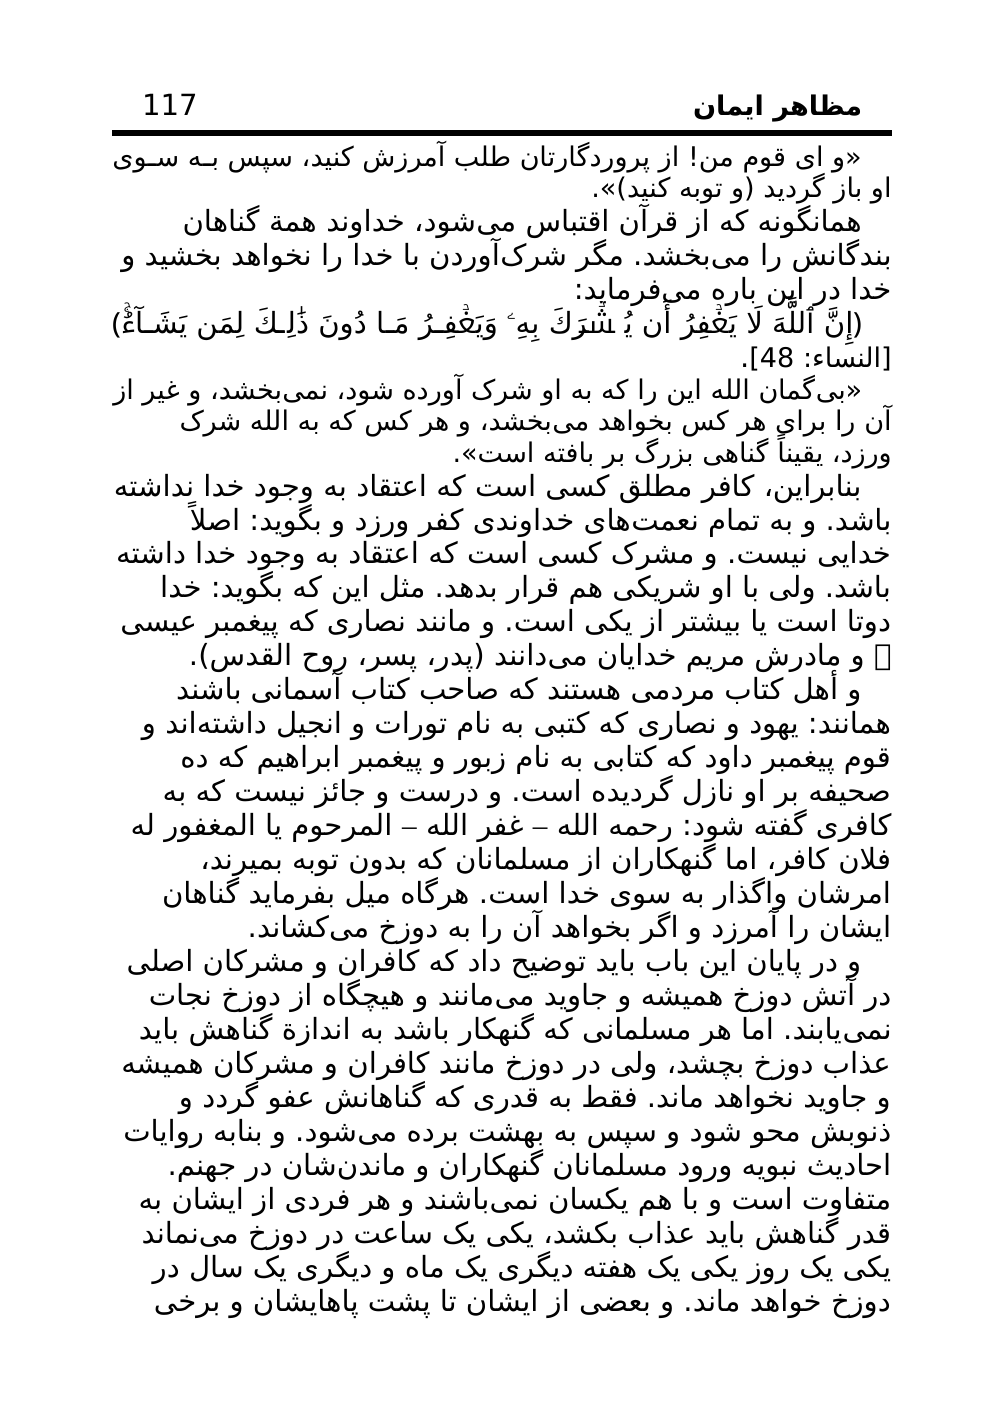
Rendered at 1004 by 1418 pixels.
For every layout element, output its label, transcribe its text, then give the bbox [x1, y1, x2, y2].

text همانگونه که از قرآن اقتباس می‌شود، خداوند همة گناهان بندگانش را می‌بخشد. مگر شرک‌آوردن با خدا را نخواهد بخشید و خدا در این باره می‌فرماید: [112, 204, 892, 306]
text «بی‌گمان الله این را که به او شرک آورده شود، نمی‌بخشد، و غیر از آن را برای هر کس بخواهد می‌بخشد، و هر کس که به الله شرک ورزد، یقیناً گناهی بزرگ بر بافته است». [112, 374, 892, 469]
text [112, 944, 892, 1318]
text بنابراین، کافر مطلق کسی است که اعتقاد به وجود خدا نداشته باشد. و به تمام نعمت‌های خداوندی کفر ورزد و بگوید: اصلاً خدایی نیست. و مشرک کسی است که اعتقاد به وجود خدا داشته باشد. ولی با او شریکی هم قرار بدهد. مثل این که بگوید: خدا دوتا است یا بیشتر از یکی است. و مانند نصاری که پیغمبر عیسی و مادرش مریم خدایان می‌دانند (پدر، پسر، روح القدس). [112, 469, 892, 673]
text و أهل کتاب مردمی هستند که صاحب کتاب آسمانی باشند همانند: یهود و نصاری که کتبی به نام تورات و انجیل داشته‌اند و قوم پیغمبر داود که کتابی به نام زبور و پیغمبر ابراهیم که ده صحیفه بر او نازل گردیده است. و درست و جائز نیست که به کافری گفته شود: رحمه الله – غفر الله – المرحوم یا المغفور له فلان کافر، اما گنهکاران از مسلمانان که بدون توبه بمیرند، امرشان واگذار به سوی خدا است. هرگاه میل بفرماید گناهان ایشان را آمرزد و اگر بخواهد آن را به دوزخ می‌کشاند. [112, 673, 892, 944]
text ﴿إِنَّ ٱللَّهَ لَا يَغۡفِرُ أَن يُشۡرَكَ بِهِۦ وَيَغۡفِرُ مَا دُونَ ذَٰلِكَ لِمَن يَشَآءُۚ﴾ [النساء: 48]. [112, 306, 892, 374]
text «و ای قوم من! از پروردگارتان طلب آمرزش کنید، سپس به سوی او باز گردید (و توبه کنید)». [112, 141, 892, 204]
